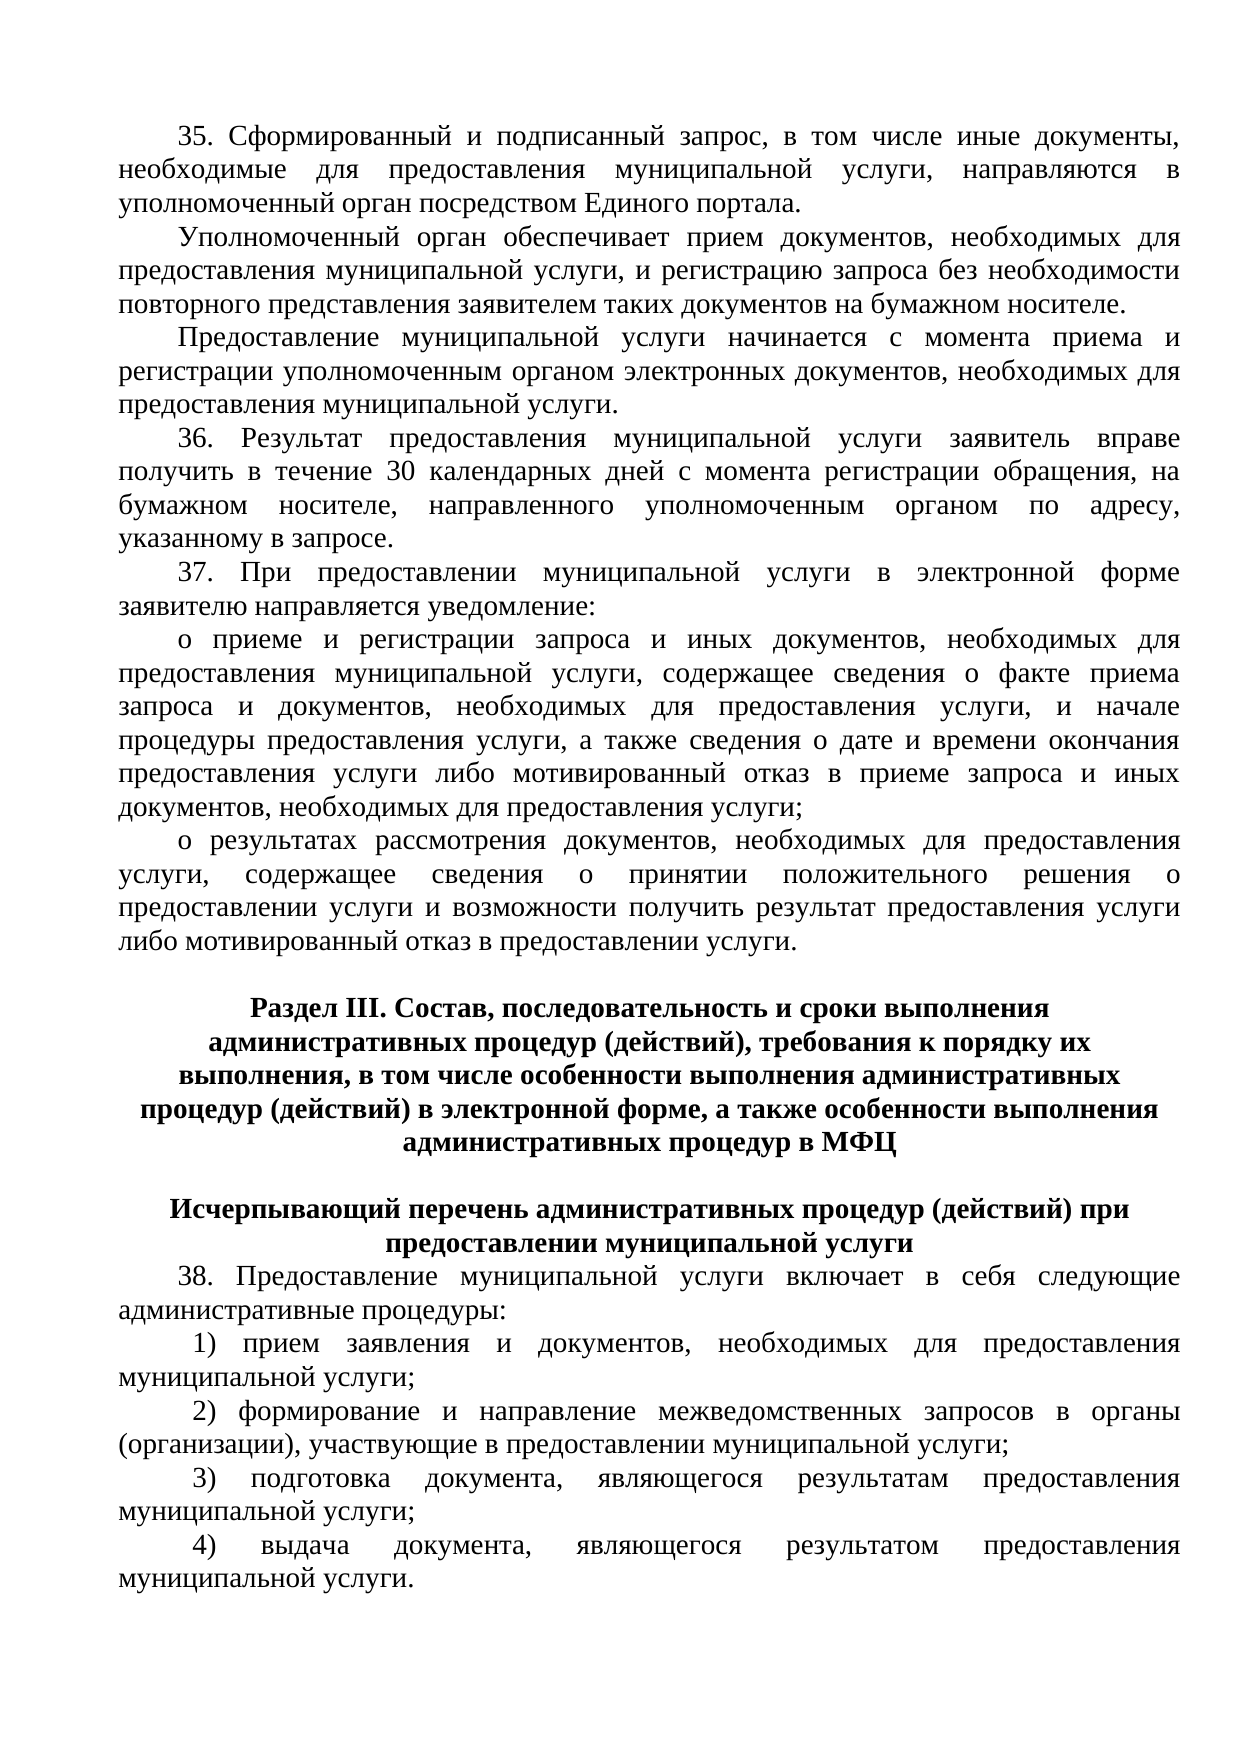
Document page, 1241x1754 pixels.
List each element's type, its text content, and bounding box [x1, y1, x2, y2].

text Раздел III. Состав, последовательность и сроки выполнения административных процедур (действий), требования к порядку их выполнения, в том числе особенности выполнения административных процедур (действий) в электронной форме, а также особенности выполнения административных процедур в МФЦ [118, 990, 1181, 1158]
text Предоставление муниципальной услуги начинается с момента приема и регистрации уполномоченным органом электронных документов, необходимых для предоставления муниципальной услуги. [118, 319, 1181, 420]
text о приеме и регистрации запроса и иных документов, необходимых для предоставления муниципальной услуги, содержащее сведения о факте приема запроса и документов, необходимых для предоставления услуги, и начале процедуры предоставления услуги, а также сведения о дате и времени окончания предоставления услуги либо мотивированный отказ в приеме запроса и иных документов, необходимых для предоставления услуги; [118, 621, 1181, 822]
text 38. Предоставление муниципальной услуги включает в себя следующие административные процедуры: [118, 1258, 1181, 1326]
text Уполномоченный орган обеспечивает прием документов, необходимых для предоставления муниципальной услуги, и регистрацию запроса без необходимости повторного представления заявителем таких документов на бумажном носителе. [118, 219, 1181, 319]
text 36. Результат предоставления муниципальной услуги заявитель вправе получить в течение 30 календарных дней с момента регистрации обращения, на бумажном носителе, направленного уполномоченным органом по адресу, указанному в запросе. [118, 420, 1181, 554]
text Исчерпывающий перечень административных процедур (действий) при предоставлении муниципальной услуги [118, 1191, 1181, 1258]
text о результатах рассмотрения документов, необходимых для предоставления услуги, содержащее сведения о принятии положительного решения о предоставлении услуги и возможности получить результат предоставления услуги либо мотивированный отказ в предоставлении услуги. [118, 822, 1181, 957]
text 35. Сформированный и подписанный запрос, в том числе иные документы, необходимые для предоставления муниципальной услуги, направляются в уполномоченный орган посредством Единого портала. [118, 118, 1181, 219]
text 2) формирование и направление межведомственных запросов в органы (организации), участвующие в предоставлении муниципальной услуги; [118, 1393, 1181, 1460]
text 37. При предоставлении муниципальной услуги в электронной форме заявителю направляется уведомление: [118, 554, 1181, 621]
text 4) выдача документа, являющегося результатом предоставления муниципальной услуги. [118, 1527, 1181, 1594]
text 1) прием заявления и документов, необходимых для предоставления муниципальной услуги; [118, 1326, 1181, 1393]
text 3) подготовка документа, являющегося результатам предоставления муниципальной услуги; [118, 1460, 1181, 1527]
